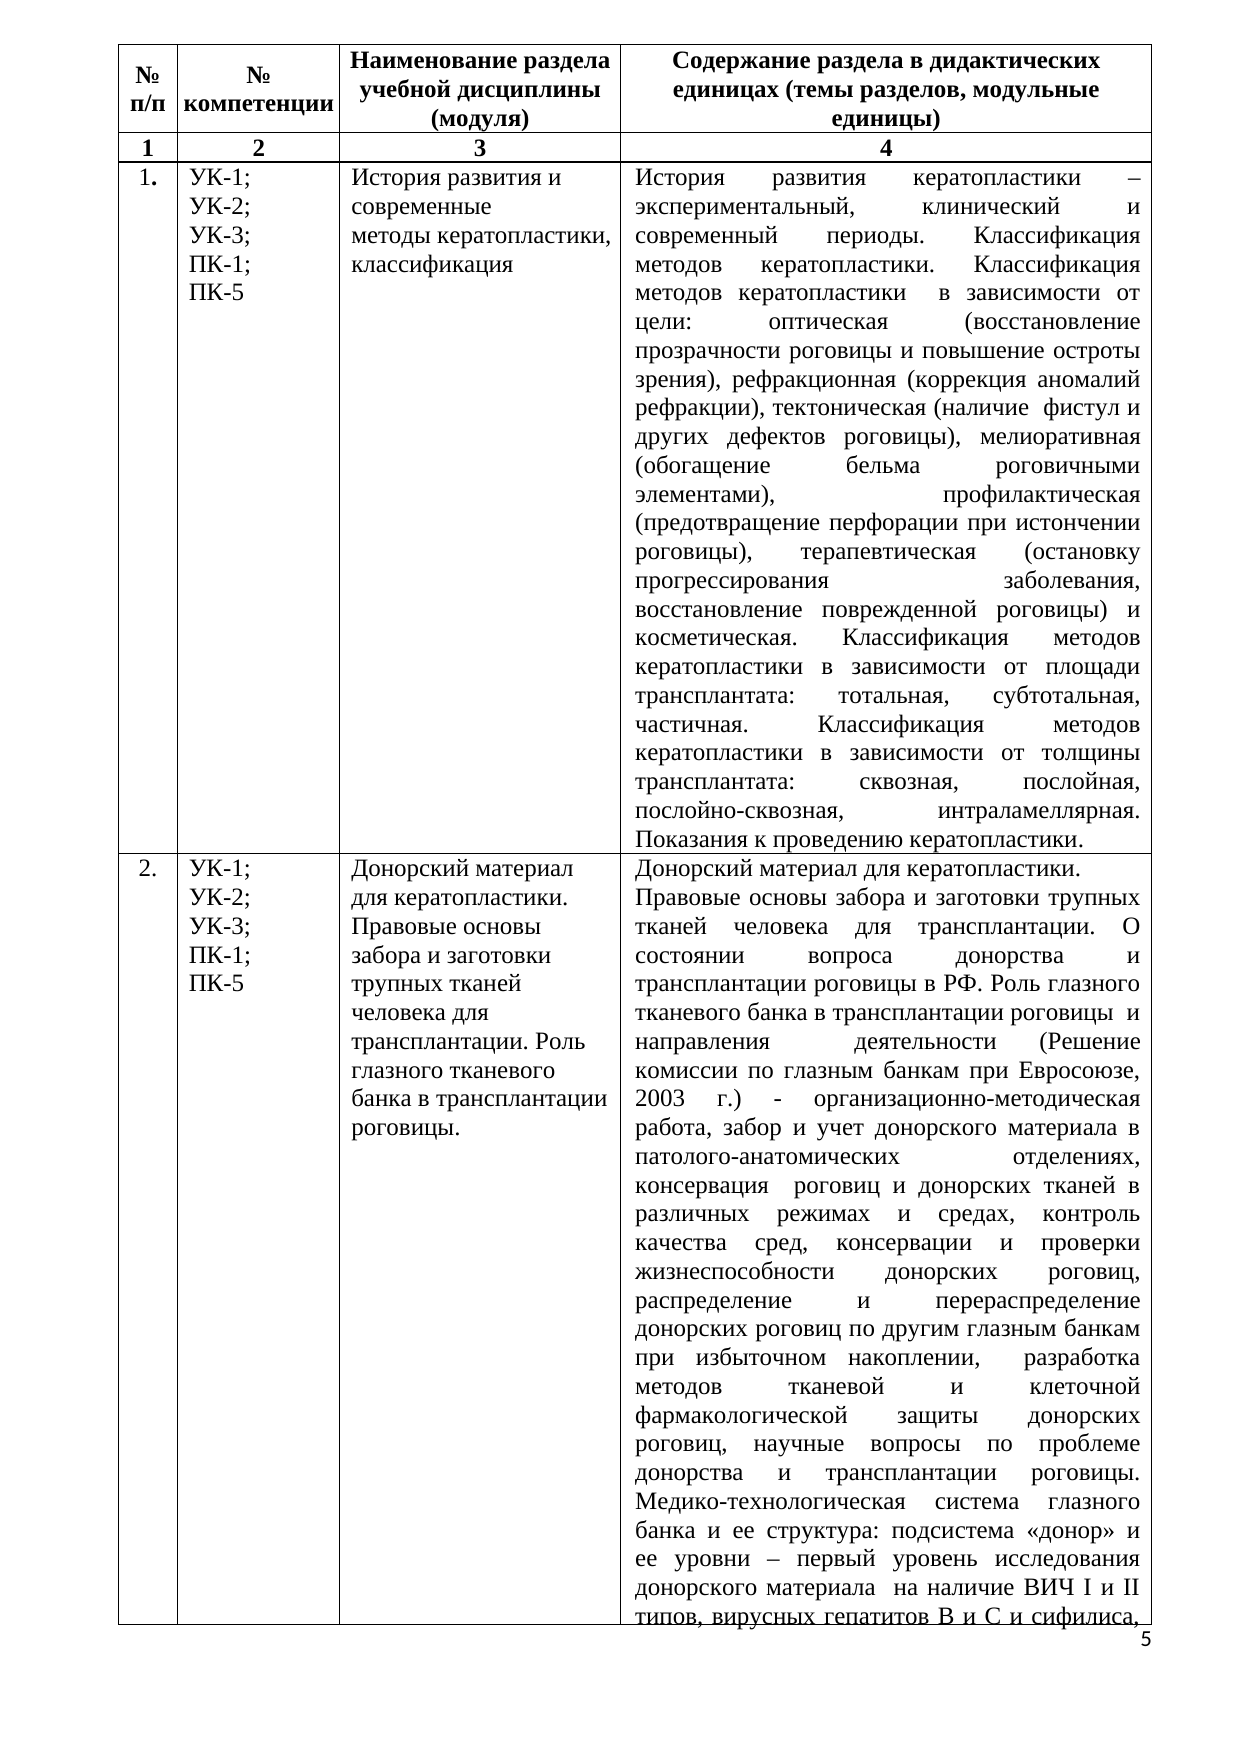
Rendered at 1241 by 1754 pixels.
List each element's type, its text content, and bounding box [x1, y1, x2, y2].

table_cell 1 [119, 133, 177, 161]
table_header Содержание раздела в дидактических единицах (темы разделов, модульные единицы) [621, 45, 1151, 132]
table_cell УК-1; УК-2; УК-3; ПК-1; ПК-5 [178, 854, 339, 1624]
table_cell 4 [621, 133, 1151, 161]
table_cell УК-1; УК-2; УК-3; ПК-1; ПК-5 [178, 163, 339, 852]
table_cell 2. [119, 854, 177, 1624]
table_header Наименование раздела учебной дисциплины (модуля) [340, 45, 620, 132]
table_header № компетенции [178, 45, 339, 132]
table_cell 1. [119, 163, 177, 852]
table_cell Донорский материал для кератопластики. Правовые основы забора и заготовки трупных тканей человека для трансплантации. Роль глазного тканевого банка в трансплантации роговицы. [340, 854, 620, 1624]
table_cell 3 [340, 133, 620, 161]
table_cell История развития кератопластики – экспериментальный, клинический и современный периоды. Классификация методов кератопластики. Классификация методов кератопластики в зависимости от цели: оптическая (восстановление прозрачности роговицы и повышение остроты зрения), рефракционная (коррекция аномалий рефракции), тектоническая (наличие фистул и других дефектов роговицы), мелиоративная (обогащение бельма роговичными элементами), профилактическая (предотвращение перфорации при истончении роговицы), терапевтическая (остановку прогрессирования заболевания, восстановление поврежденной роговицы) и косметическая. Классификация методов кератопластики в зависимости от площади трансплантата: тотальная, субтотальная, частичная. Классификация методов кератопластики в зависимости от толщины трансплантата: сквозная, послойная, послойно-сквозная, интраламеллярная. Показания к проведению кератопластики. [621, 163, 1151, 852]
table_cell Донорский материал для кератопластики. Правовые основы забора и заготовки трупных тканей человека для трансплантации. О состоянии вопроса донорства и трансплантации роговицы в РФ. Роль глазного тканевого банка в трансплантации роговицы и направления деятельности (Решение комиссии по глазным банкам при Евросоюзе, .) - организационно-методическая работа, забор и учет донорского материала в патолого-анатомических отделениях, консервация роговиц и донорских тканей в различных режимах и средах, контроль качества сред, консервации и проверки жизнеспособности донорских роговиц, распределение и перераспределение донорских роговиц по другим глазным банкам при избыточном накоплении, разработка методов тканевой и клеточной фармакологической защиты донорских роговиц, научные вопросы по проблеме донорства и трансплантации роговицы. Медико-технологическая система глазного банка и ее структура: подсистема «донор» и ее уровни – первый уровень исследования донорского материала на наличие ВИЧ I и II типов, вирусных гепатитов В и С и сифилиса, второй – осуществления прогнозирования, отбора и классификации жизнеспособности донорского материала для консервации и третий – осуществления консервации отобранного донорского материала, методы холодовой консервации и органных культур; подсистема «реципиент» и ее уровни - первый уровень скрининга и диагностики пациентов группы риска по развитию посттрансплантационной патологии роговицы, второй – прогнозирование приживления трансплантата и фармакологическая коррекция, третий – кератопластика. [621, 854, 1151, 1624]
table_cell История развития и современные методы кератопластики, классификация [340, 163, 620, 852]
table_header № п/п [119, 45, 177, 132]
table_cell 2 [178, 133, 339, 161]
